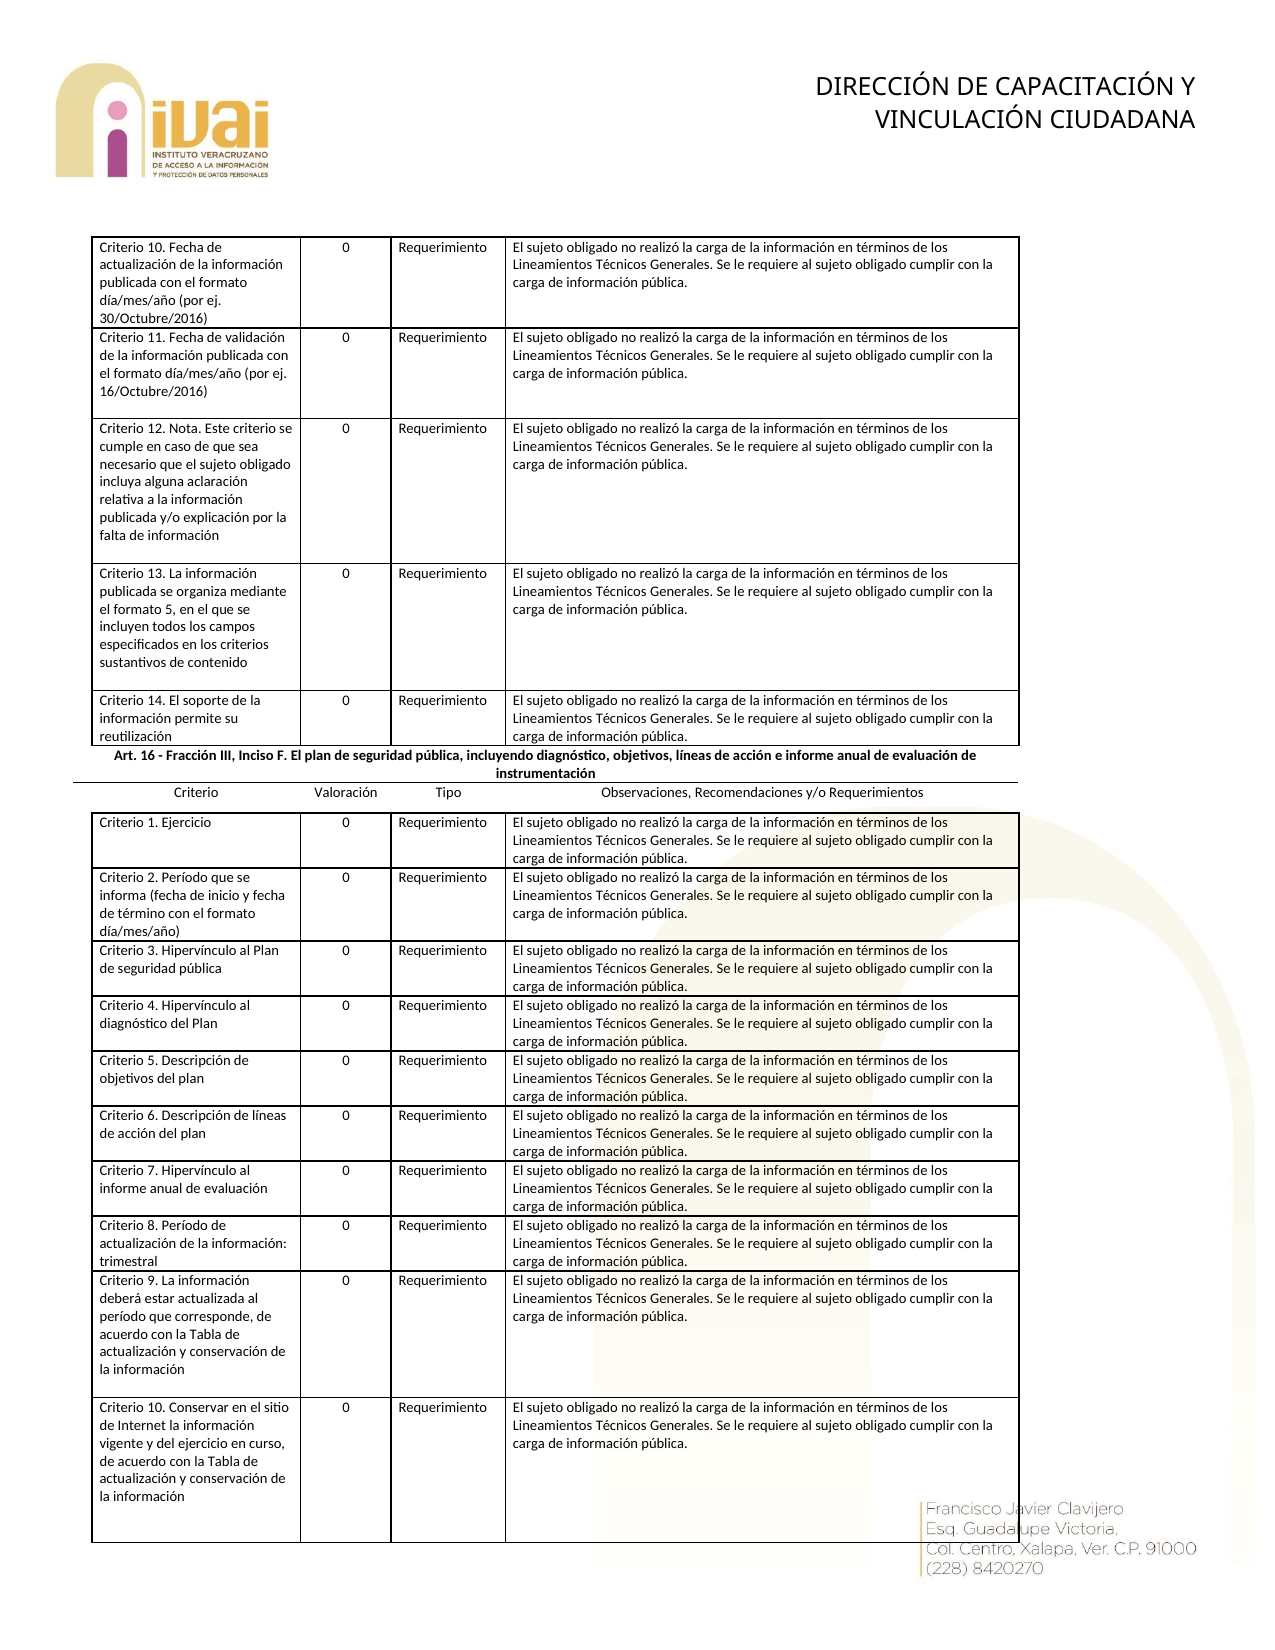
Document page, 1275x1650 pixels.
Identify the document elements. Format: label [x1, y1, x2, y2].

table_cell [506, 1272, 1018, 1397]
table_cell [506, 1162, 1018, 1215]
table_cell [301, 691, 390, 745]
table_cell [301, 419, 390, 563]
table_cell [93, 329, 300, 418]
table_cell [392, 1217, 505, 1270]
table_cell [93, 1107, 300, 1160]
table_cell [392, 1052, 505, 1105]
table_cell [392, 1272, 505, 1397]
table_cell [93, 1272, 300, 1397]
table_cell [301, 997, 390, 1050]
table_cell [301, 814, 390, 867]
picture [0, 3, 1267, 1650]
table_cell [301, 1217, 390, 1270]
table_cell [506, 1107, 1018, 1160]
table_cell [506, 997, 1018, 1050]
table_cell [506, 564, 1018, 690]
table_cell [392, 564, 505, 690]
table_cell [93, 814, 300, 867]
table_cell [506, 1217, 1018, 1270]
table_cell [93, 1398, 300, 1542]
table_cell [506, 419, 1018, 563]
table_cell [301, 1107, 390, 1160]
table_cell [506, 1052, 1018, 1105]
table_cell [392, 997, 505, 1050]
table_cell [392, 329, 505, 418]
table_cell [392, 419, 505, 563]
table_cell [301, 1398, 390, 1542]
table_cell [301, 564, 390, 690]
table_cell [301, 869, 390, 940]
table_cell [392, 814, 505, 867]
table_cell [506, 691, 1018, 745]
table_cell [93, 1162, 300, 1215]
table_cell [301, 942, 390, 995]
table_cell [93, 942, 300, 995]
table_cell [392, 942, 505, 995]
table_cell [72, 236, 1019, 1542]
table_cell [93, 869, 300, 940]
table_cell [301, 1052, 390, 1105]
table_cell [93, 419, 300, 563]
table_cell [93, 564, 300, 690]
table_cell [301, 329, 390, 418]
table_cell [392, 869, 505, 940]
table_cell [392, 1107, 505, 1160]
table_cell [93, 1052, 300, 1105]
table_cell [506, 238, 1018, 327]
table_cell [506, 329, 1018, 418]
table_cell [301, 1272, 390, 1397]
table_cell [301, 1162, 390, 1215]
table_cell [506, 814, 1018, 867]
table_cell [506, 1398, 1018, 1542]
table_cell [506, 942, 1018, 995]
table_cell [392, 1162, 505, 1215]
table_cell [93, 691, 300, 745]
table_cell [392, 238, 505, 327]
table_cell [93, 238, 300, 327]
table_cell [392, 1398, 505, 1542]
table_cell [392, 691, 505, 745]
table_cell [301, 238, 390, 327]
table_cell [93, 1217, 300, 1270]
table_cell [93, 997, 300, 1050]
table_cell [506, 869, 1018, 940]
